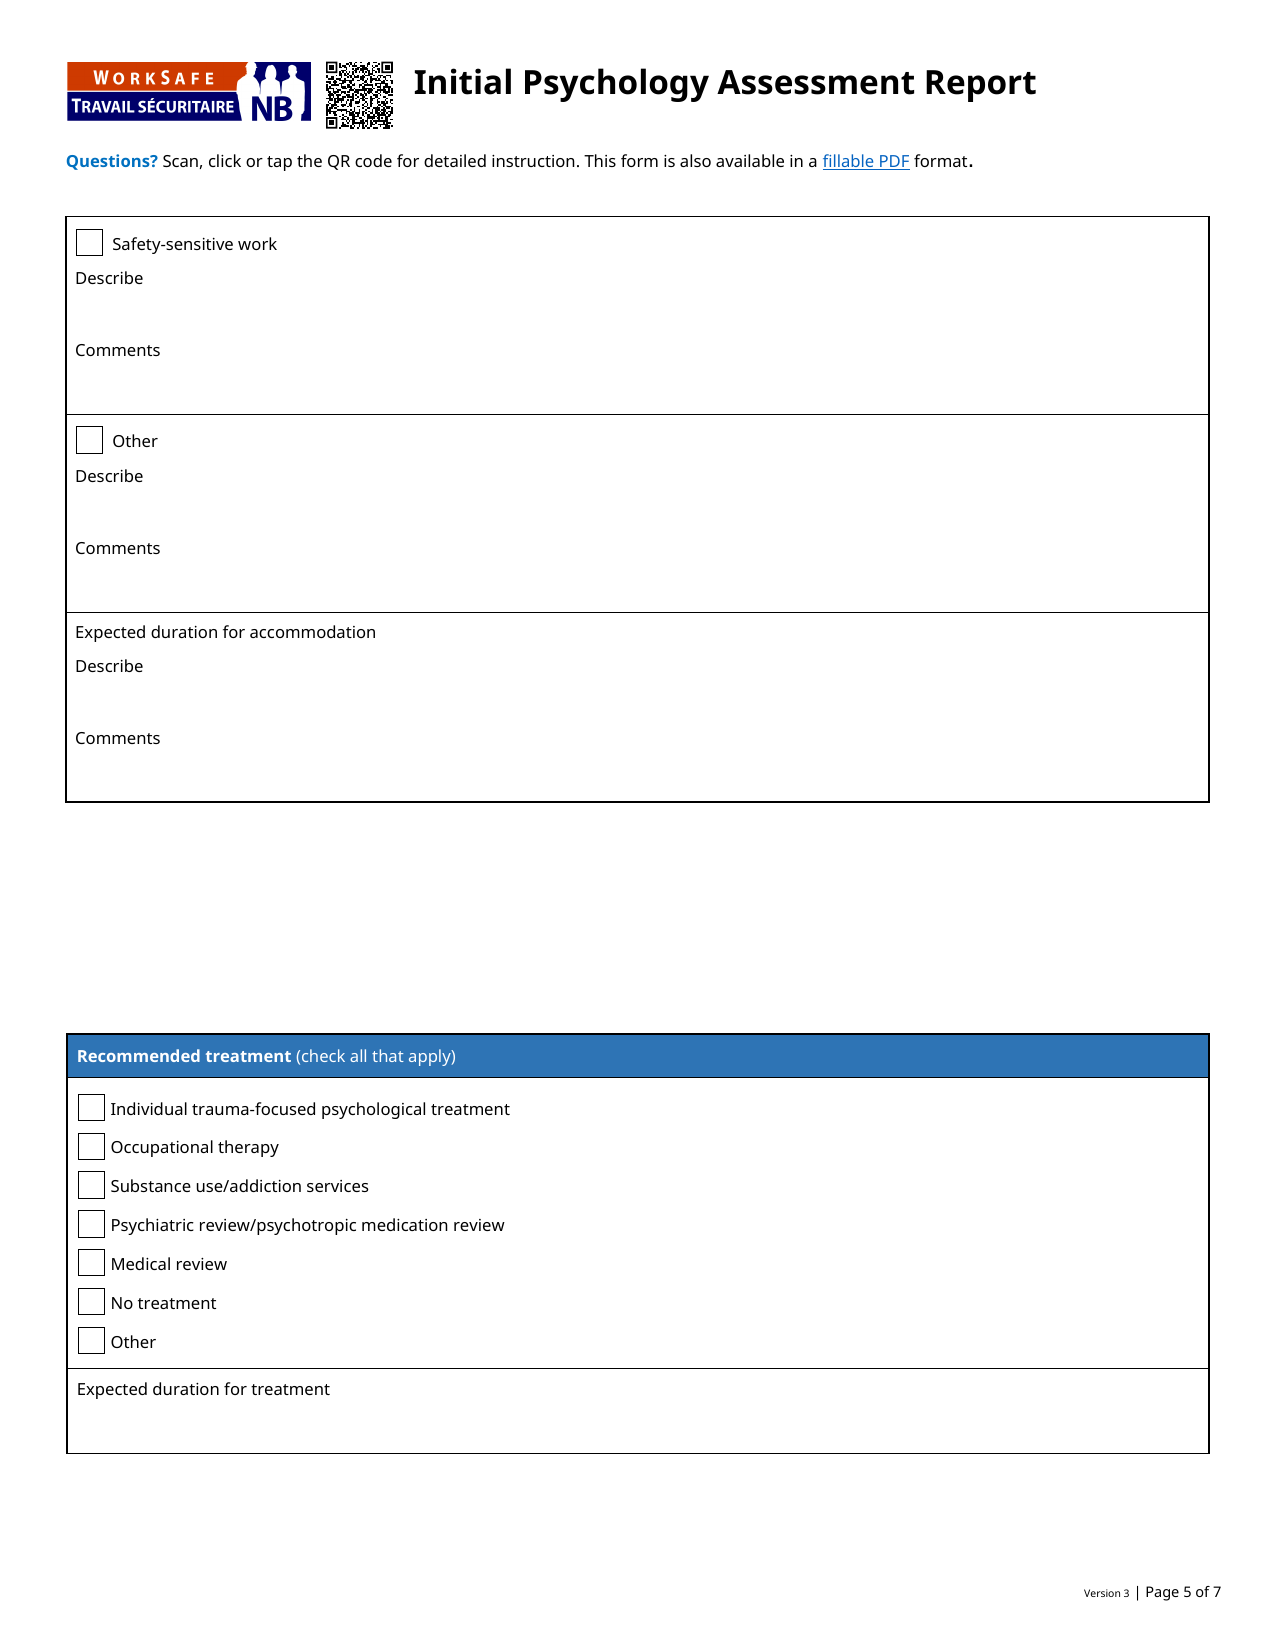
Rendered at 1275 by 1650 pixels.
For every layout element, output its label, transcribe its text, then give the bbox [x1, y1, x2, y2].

table_cell Individual trauma-focused psychological treatment Occupational therapy Substance use/addiction services Psychiatric review/psychotropic medication review Medical review No treatment Other [68, 1078, 1208, 1368]
table_header Recommended treatment (check all that apply) [68, 1035, 1208, 1077]
table_cell [649, 1369, 1208, 1452]
table_cell [649, 613, 1208, 801]
table_cell Safety-sensitive work Describe Comments [67, 217, 1208, 414]
table_cell Other Describe Comments [67, 415, 1208, 611]
table_cell Expected duration for treatment [68, 1369, 648, 1452]
table_cell Expected duration for accommodation Describe Comments [67, 613, 648, 801]
picture [67, 62, 311, 121]
